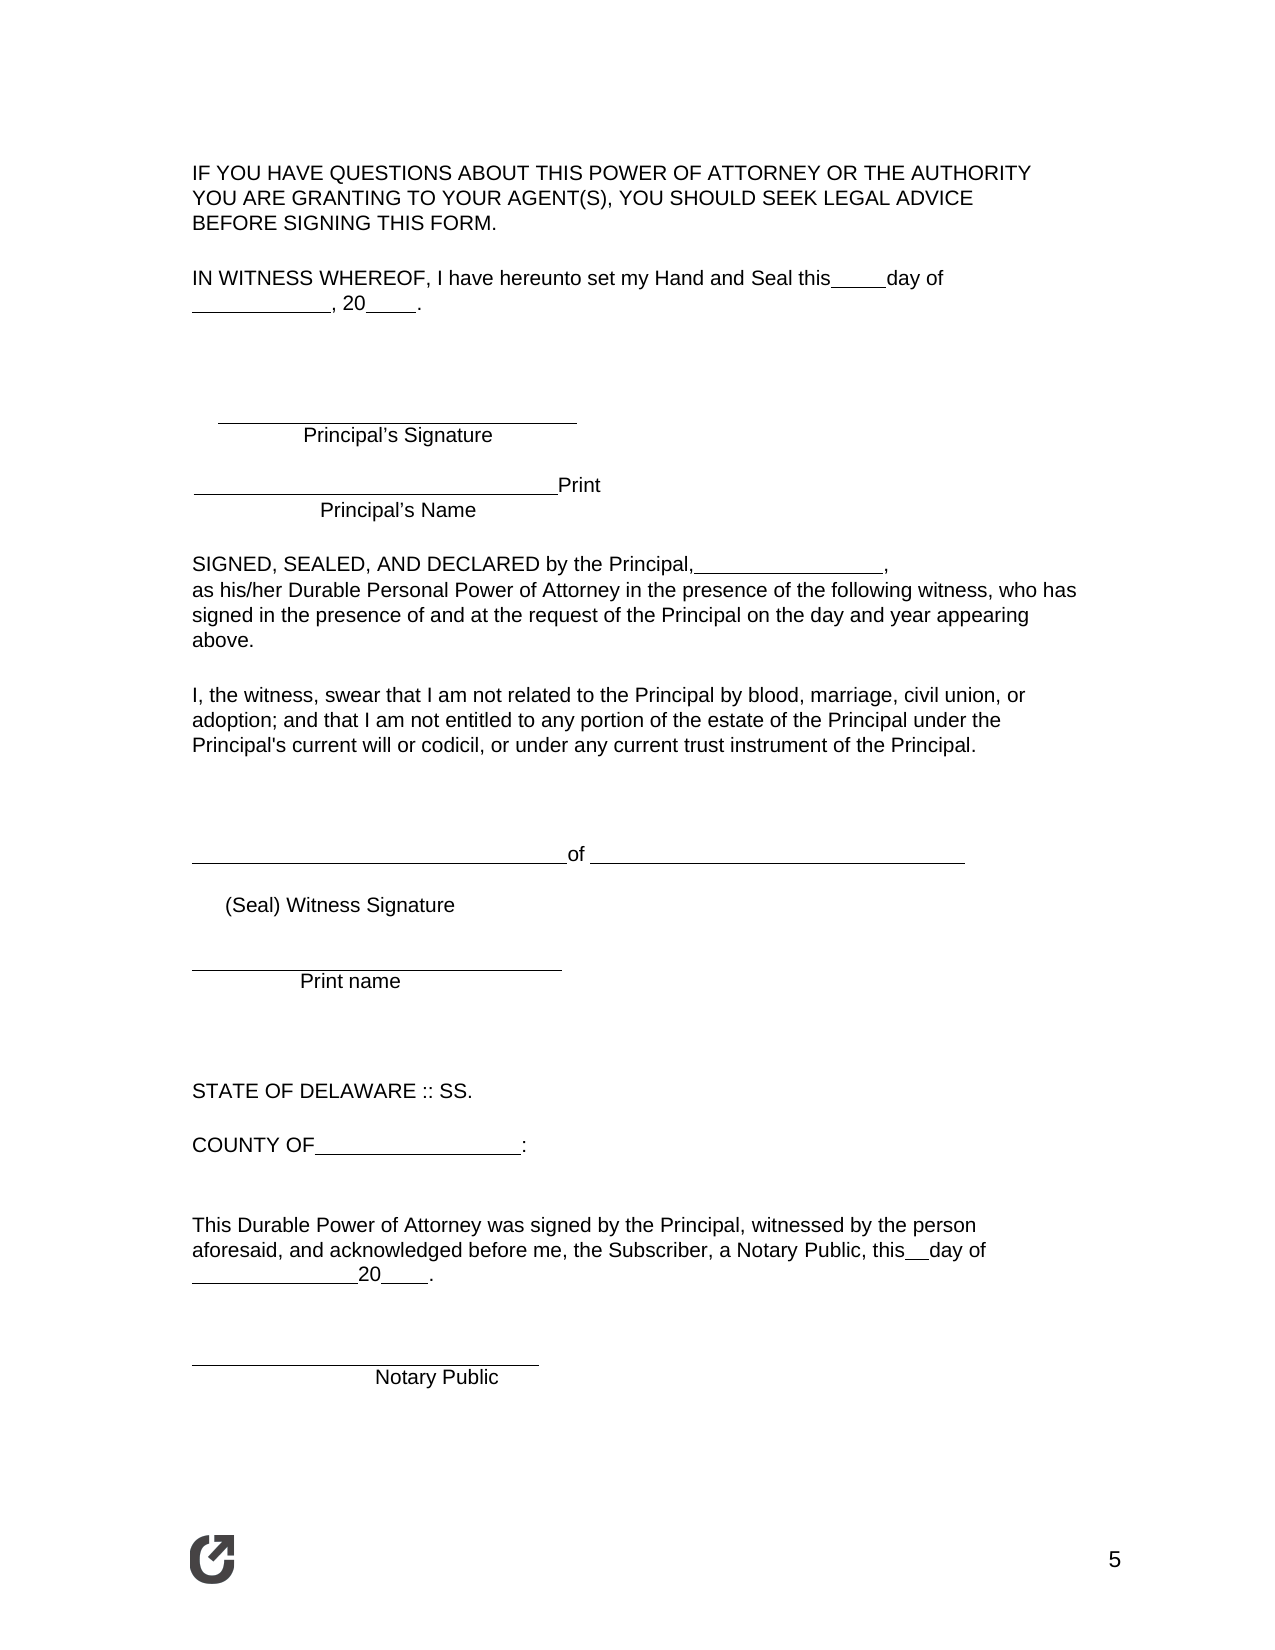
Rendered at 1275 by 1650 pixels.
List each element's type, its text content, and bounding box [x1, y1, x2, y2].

text (Seal) Witness Signature [225, 892, 1098, 916]
text IN WITNESS WHEREOF, I have hereunto set my Hand and Seal this day of [192, 266, 1098, 290]
text Principal’s Signature [303, 418, 1098, 446]
text SIGNED, SEALED, AND DECLARED by the Principal, , [192, 552, 1098, 576]
text This Durable Power of Attorney was signed by the Principal, witnessed by the person aforesaid, and acknowledged before me, the Subscriber, a Notary Public, this day of [192, 1212, 1070, 1262]
text STATE OF DELAWARE :: SS. COUNTY OF : [192, 1078, 528, 1157]
text IF YOU HAVE QUESTIONS ABOUT THIS POWER OF ATTORNEY OR THE AUTHORITY YOU ARE GRANTING TO YOUR AGENT(S), YOU SHOULD SEEK LEGAL ADVICE BEFORE SIGNING THIS FORM. [192, 161, 1058, 235]
picture [190, 1535, 235, 1584]
text I, the witness, swear that I am not related to the Principal by blood, marriage, civil union, or adoption; and that I am not entitled to any portion of the estate of the Principal under the Principal's current will or codicil, or under any current trust instrument of the Principal. [192, 683, 1061, 757]
text Notary Public [375, 1361, 1098, 1388]
text Print Principal’s Name [193, 473, 602, 522]
text of [192, 842, 1098, 866]
text as his/her Durable Personal Power of Attorney in the presence of the following witness, who has signed in the presence of and at the request of the Principal on the day and year appearing above. [192, 577, 1082, 652]
text Print name [300, 966, 1098, 993]
text 20 . [192, 1263, 1098, 1286]
text , 20 . [192, 291, 1098, 315]
